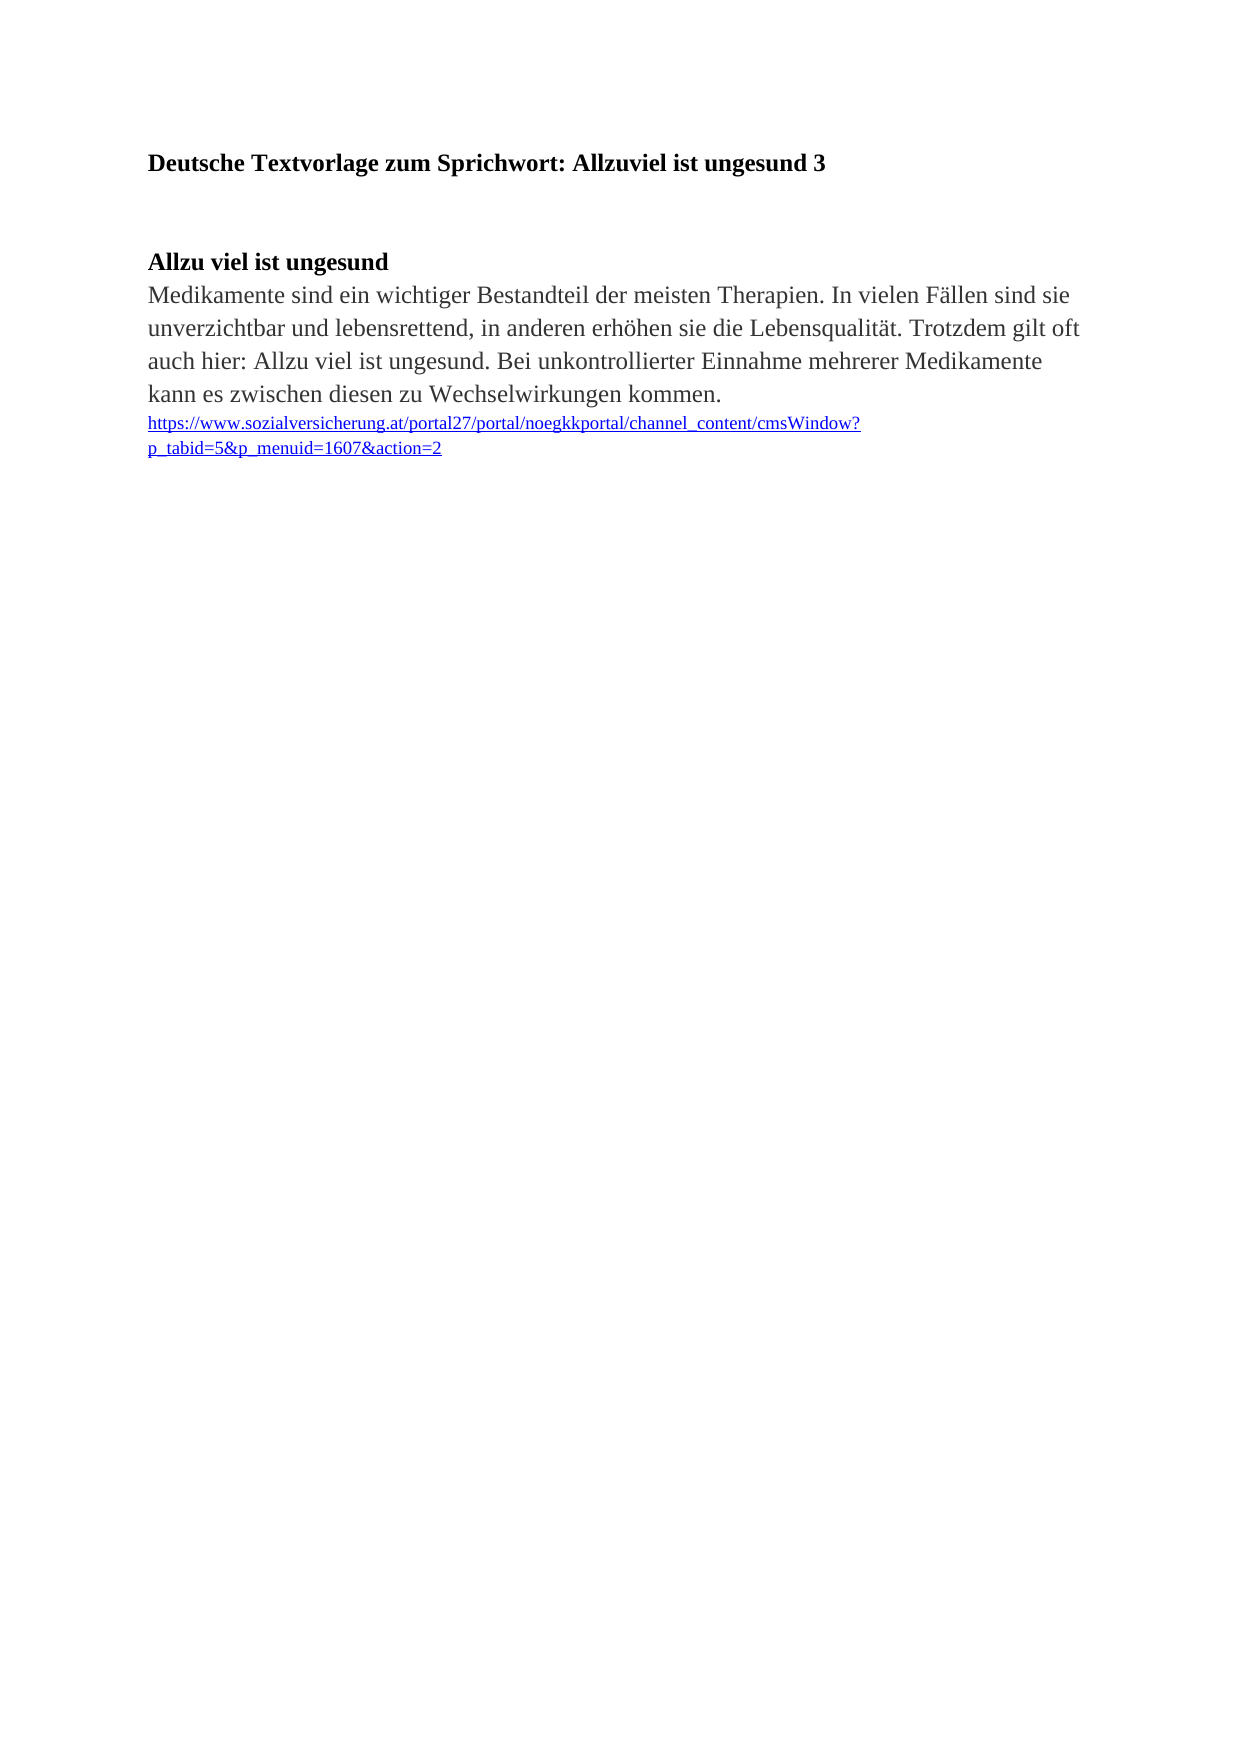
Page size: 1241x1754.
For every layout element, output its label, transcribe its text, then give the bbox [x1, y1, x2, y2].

text Medikamente sind ein wichtiger Bestandteil der meisten Therapien. In vielen Fällen sind sie unverzichtbar und lebensrettend, in anderen erhöhen sie die Lebensqualität. Trotzdem gilt oft auch hier: Allzu viel ist ungesund. Bei unkontrollierter Einnahme mehrerer Medikamente kann es zwischen diesen zu Wechselwirkungen kommen. [148, 280, 1093, 407]
subtitle Allzu viel ist ungesund [148, 247, 1093, 275]
text https://www.sozialversicherung.at/portal27/portal/noegkkportal/channel_content/cmsWindow?p_tabid=5&p_menuid=1607&action=2 [148, 412, 1093, 458]
text Deutsche Textvorlage zum Sprichwort: Allzuviel ist ungesund 3 [148, 148, 1093, 176]
